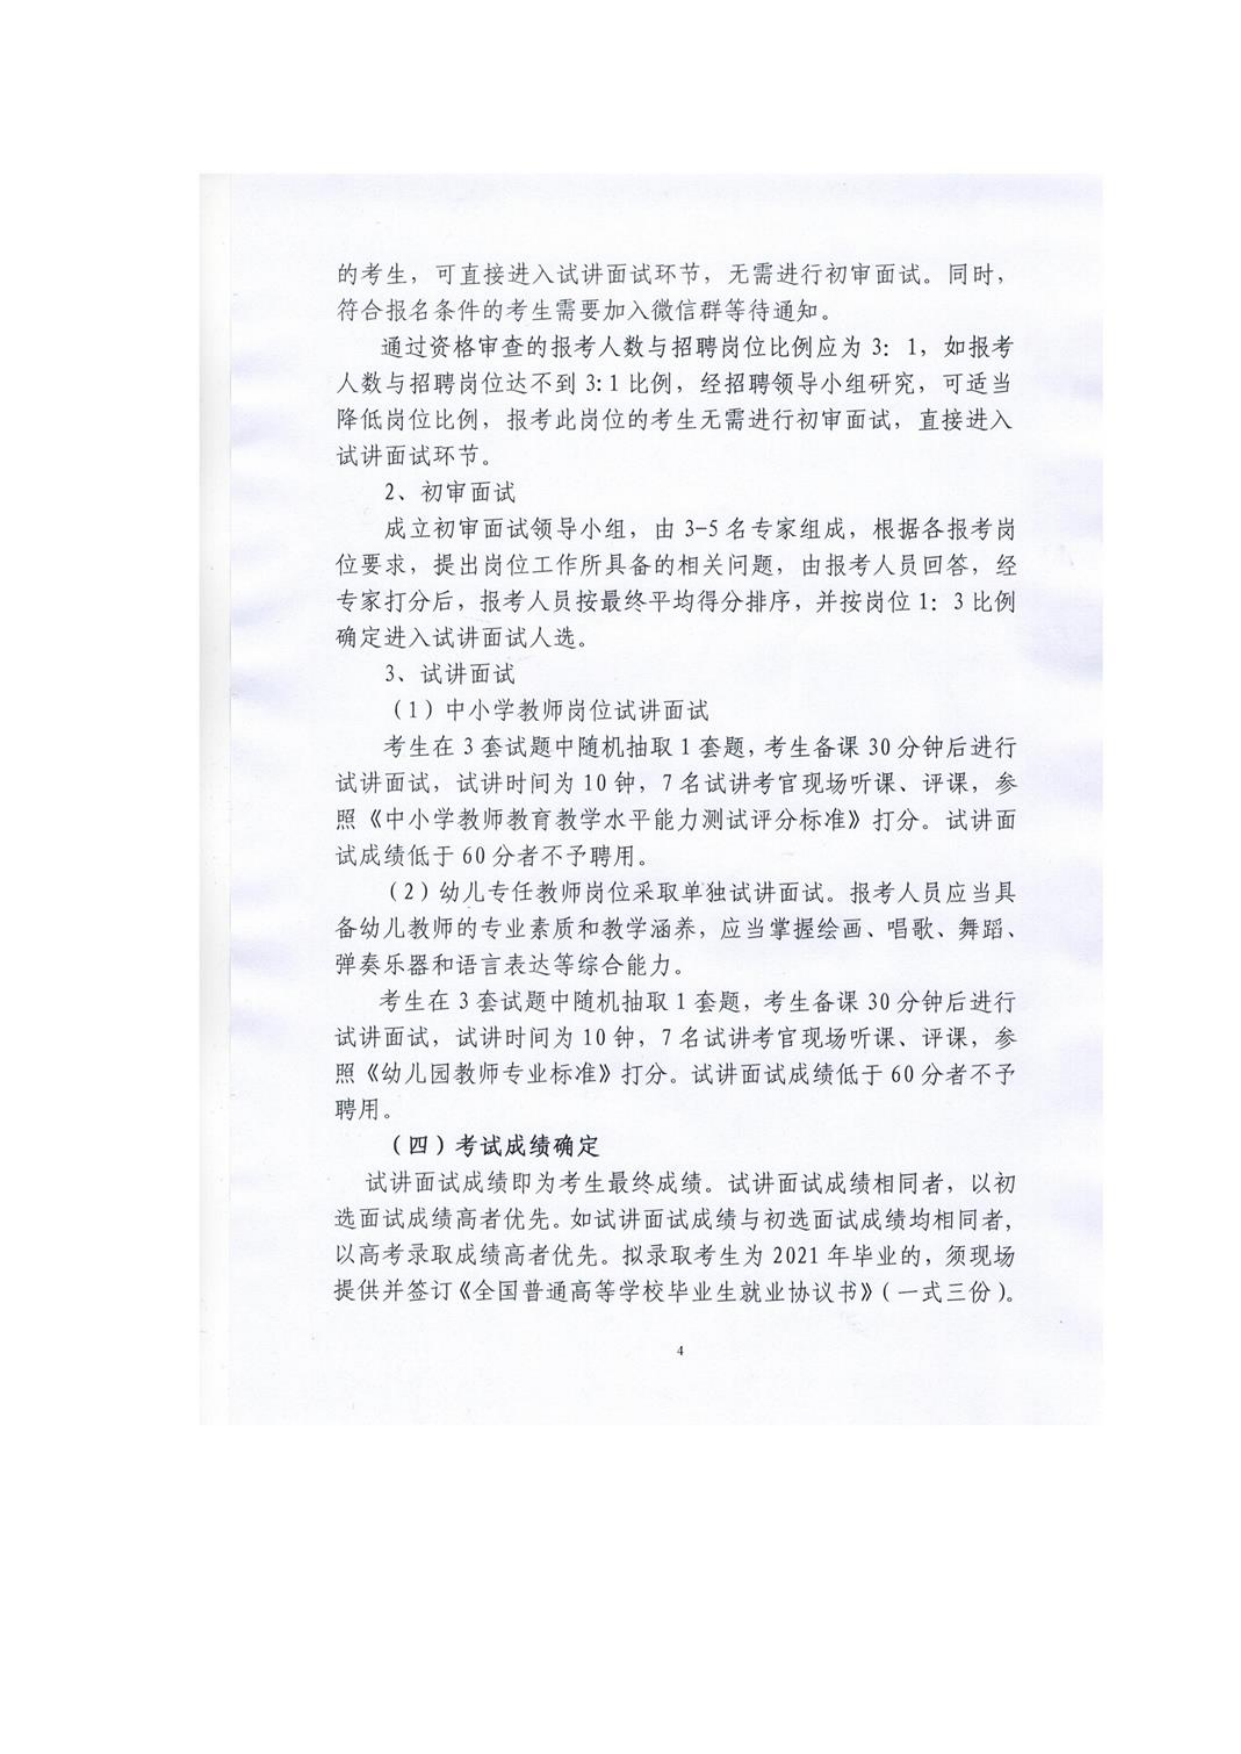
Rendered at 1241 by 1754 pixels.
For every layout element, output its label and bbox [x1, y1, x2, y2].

picture [187, 162, 1116, 1439]
